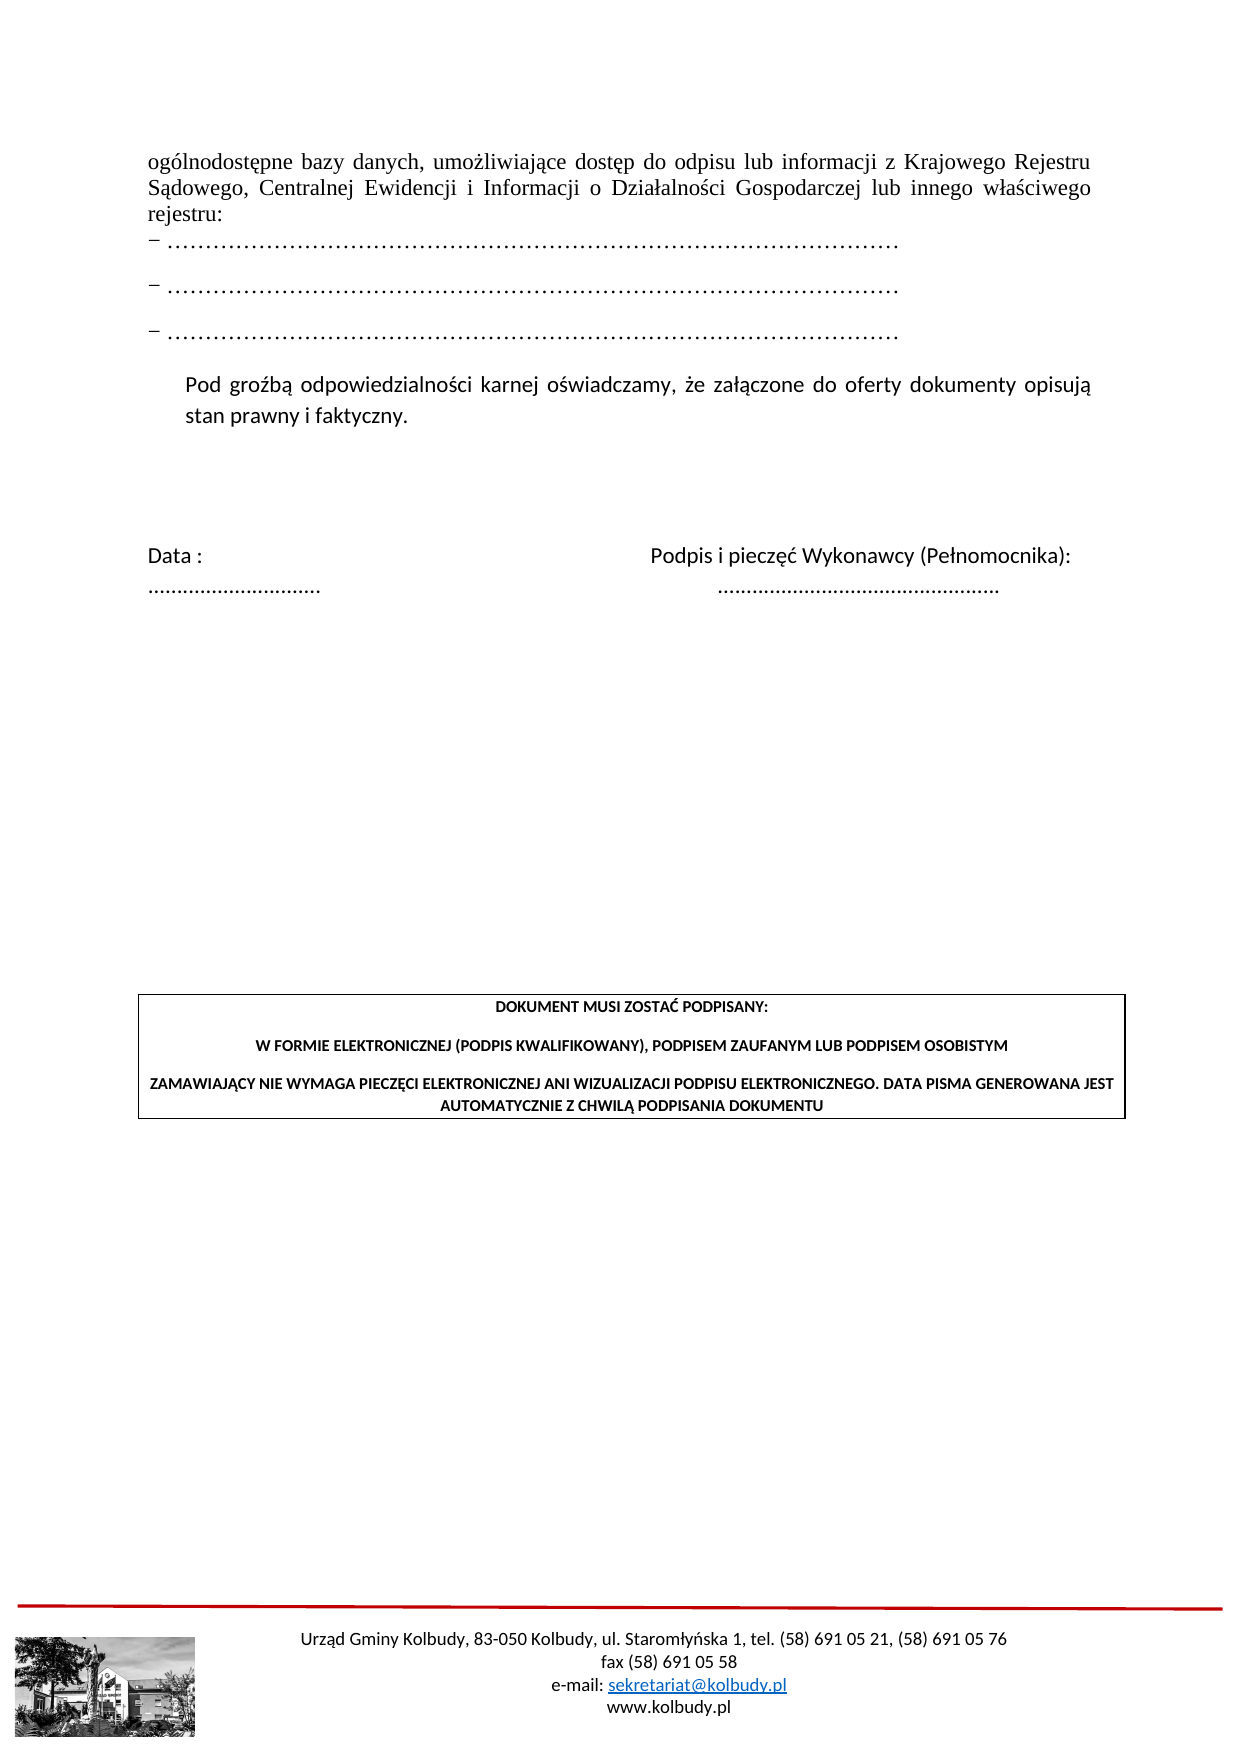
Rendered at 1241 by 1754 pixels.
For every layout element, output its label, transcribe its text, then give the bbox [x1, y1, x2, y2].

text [148, 148, 1092, 227]
text DOKUMENT MUSI ZOSTAĆ PODPISANY: [139, 995, 1124, 1017]
text W FORMIE ELEKTRONICZNEJ (PODPIS KWALIFIKOWANY), PODPISEM ZAUFANYM LUB PODPISEM OSOBISTYM [139, 1032, 1124, 1055]
text Pod groźbą odpowiedzialności karnej oświadczamy, że załączone do oferty dokumenty opisują stan prawny i faktyczny. [185, 371, 1092, 429]
text − …………………………………………………………………………………… [148, 272, 1092, 299]
picture [14, 1637, 195, 1737]
text Data : Podpis i pieczęć Wykonawcy (Pełnomocnika): .............................. ................................................. [148, 541, 1092, 599]
text − …………………………………………………………………………………… [148, 227, 1092, 253]
text ZAMAWIAJĄCY NIE WYMAGA PIECZĘCI ELEKTRONICZNEJ ANI WIZUALIZACJI PODPISU ELEKTRONICZNEGO. DATA PISMA GENEROWANA JEST AUTOMATYCZNIE Z CHWILĄ PODPISANIA DOKUMENTU [139, 1071, 1124, 1118]
text − …………………………………………………………………………………… [148, 318, 1092, 344]
